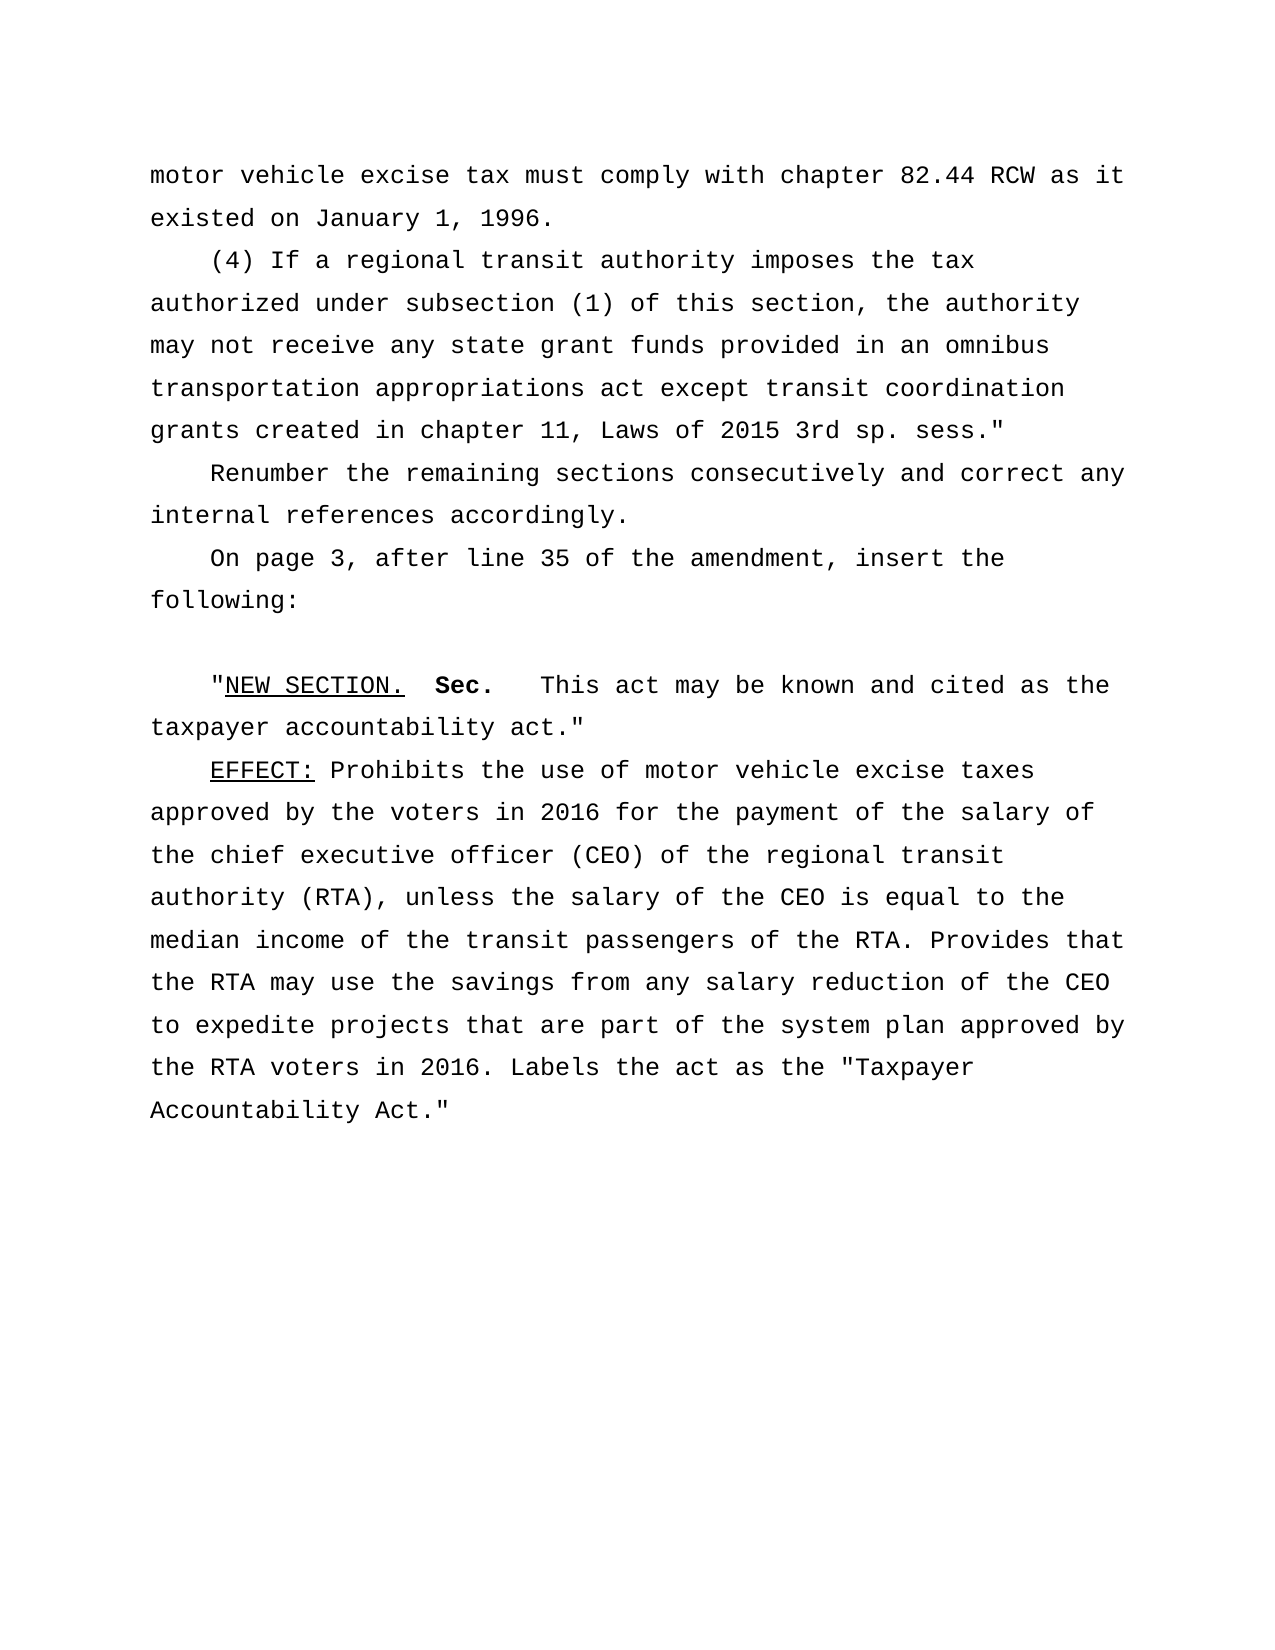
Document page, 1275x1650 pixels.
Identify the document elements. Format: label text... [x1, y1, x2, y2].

text On page 3, after line 35 of the amendment, insert the following: [150, 532, 1125, 617]
text Renumber the remaining sections consecutively and correct any internal references accordingly. [150, 447, 1125, 532]
text "NEW SECTION. Sec. This act may be known and cited as the taxpayer accountability act." [150, 659, 1125, 744]
text (4) If a regional transit authority imposes the tax authorized under subsection (1) of this section, the authority may not receive any state grant funds provided in an omnibus transportation appropriations act except transit coordination grants created in chapter 11, Laws of 2015 3rd sp. sess." [150, 235, 1125, 447]
text EFFECT: Prohibits the use of motor vehicle excise taxes approved by the voters in 2016 for the payment of the salary of the chief executive officer (CEO) of the regional transit authority (RTA), unless the salary of the CEO is equal to the median income of the transit passengers of the RTA. Provides that the RTA may use the savings from any salary reduction of the CEO to expedite projects that are part of the system plan approved by the RTA voters in 2016. Labels the act as the "Taxpayer Accountability Act." [150, 744, 1125, 1127]
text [150, 150, 1125, 235]
